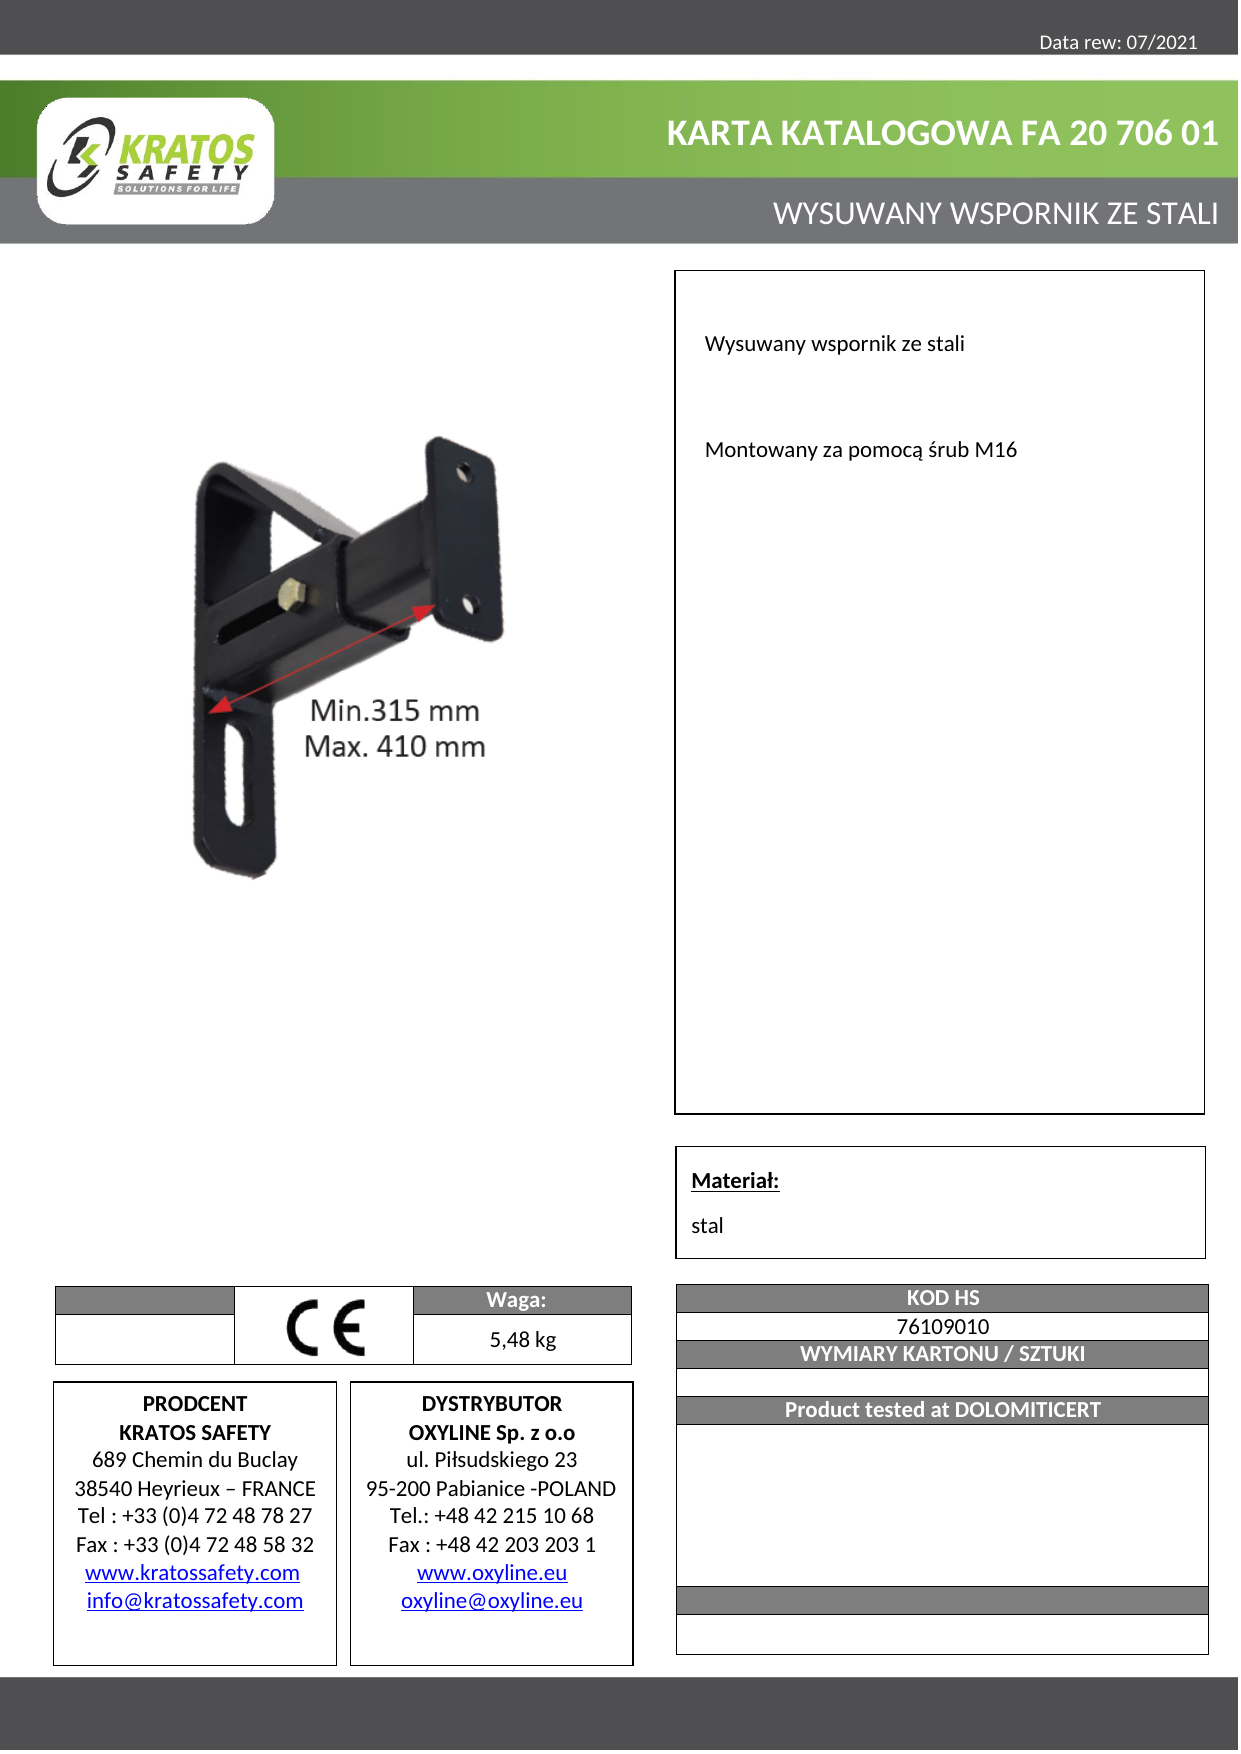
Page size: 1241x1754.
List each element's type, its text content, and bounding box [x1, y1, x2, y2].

picture [0, 0, 1238, 1750]
text WYSUWANY WSPORNIK ZE STALI [287, 192, 1219, 233]
text Data rew: 07/2021 [21, 29, 1198, 54]
title KARTA KATALOGOWA FA 20 706 01 [626, 109, 1219, 155]
